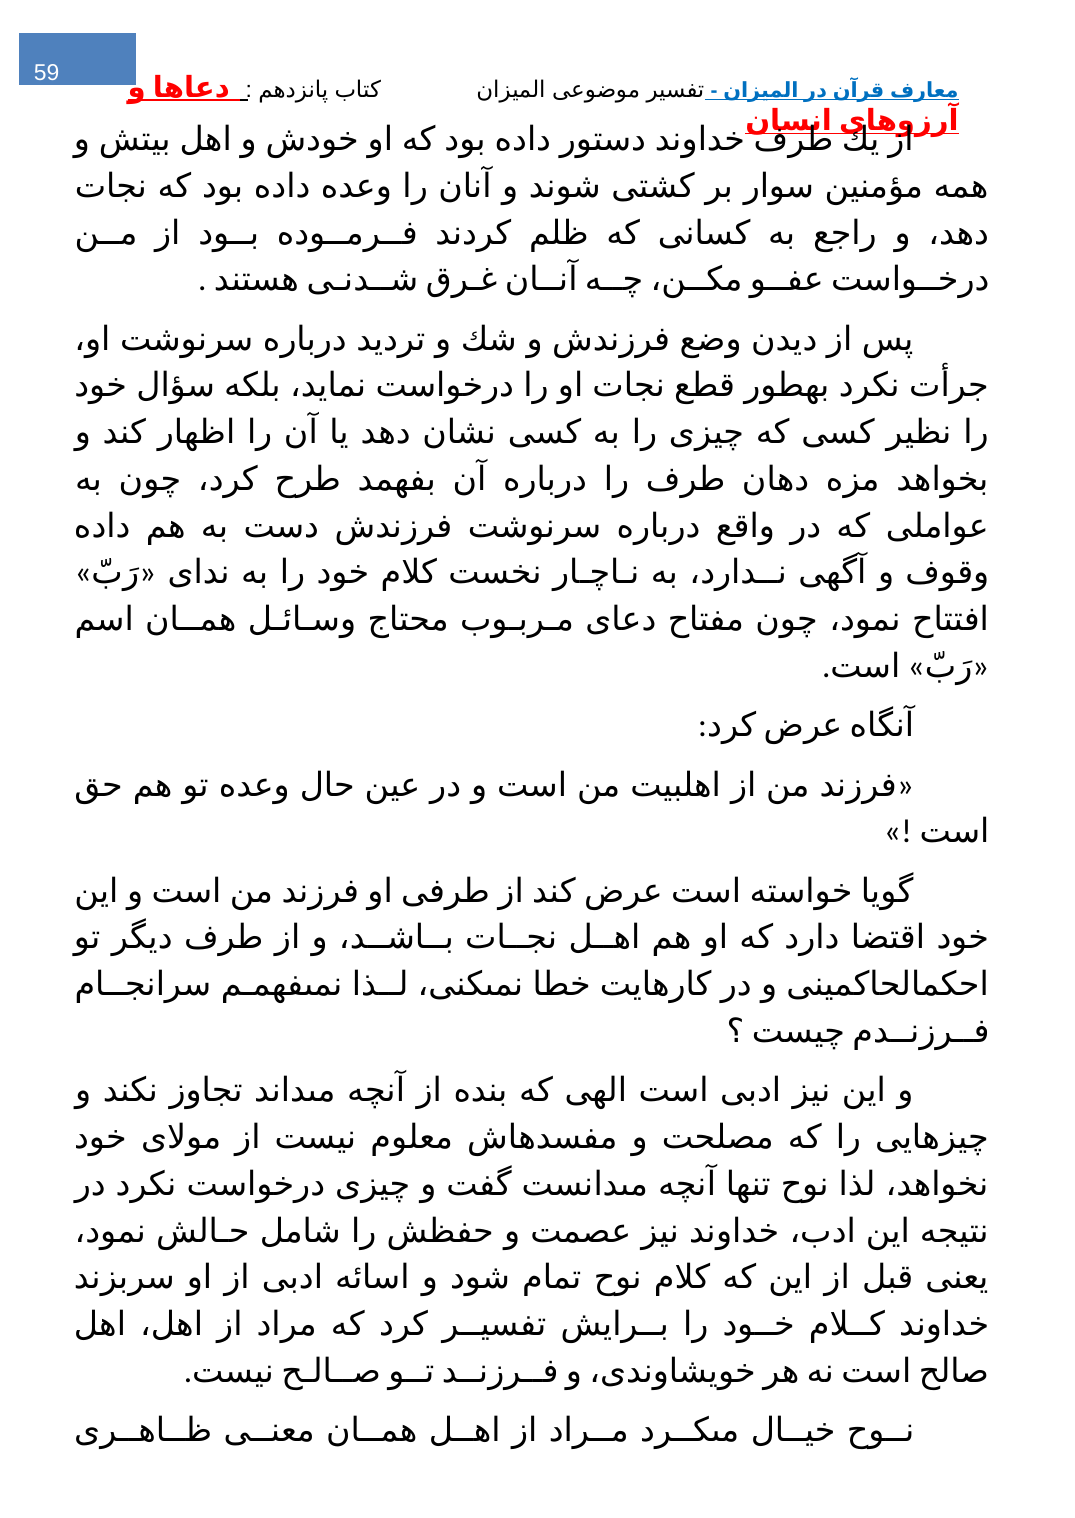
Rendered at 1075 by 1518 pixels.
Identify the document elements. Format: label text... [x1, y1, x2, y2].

text پس از ديدن وضع فرزندش و شك و ترديد درباره سرنوشت او، جرأت نكرد به‏طور قطع نجات او را درخواست نمايد، بلكه سؤال خود را نظير كسى كه چيزى را به كسى نشان دهد يا آن را اظهار كند و بخواهد مزه دهان طرف را درباره آن بفهمد طرح كرد، چون به عواملى كه در واقع درباره سرنوشت فرزندش دست به هم داده وقوف و آگهى نــدارد، به نـاچـار نخست كلام خود را به نداى «رَبّ» افتتاح نمود، چون مفتاح دعاى مـربـوب محتاج وسـائـل همــان اسم «رَبّ» است. [74, 318, 989, 686]
text نــوح خيــال مى‏كــرد مــراد از اهــل همــان معنــى ظــاهــرى آن يعنــى «خـويشـاوند» است لـذا مى‏خـواست بعــدا مـوضـوع نجـات فـرزنـدش را پيش كشـد. [74, 1409, 989, 1450]
text از يك طرف خداوند دستور داده بود كه او خودش و اهل بيتش و همه مؤمنين سوار بر كشتى شوند و آنان را وعده داده بود كه نجات دهد، و راجع به كسانى كه ظلم كردند فــرمــوده بــود از مــن درخــواست عفــو مكــن، چــه آنــان غـرق شــدنـى هستند . [74, 118, 989, 299]
text آنگاه عرض كرد: [74, 704, 989, 745]
text «فرزند من از اهل‏بيت من است و در عين حال وعده تو هم حق است !» [74, 764, 989, 851]
text و اين نيز ادبى است الهى كه بنده از آنچه مى‏داند تجاوز نكند و چيزهايى را كه مصلحت و مفسده‏اش معلوم نيست از مولاى خود نخواهد، لذا نوح تنها آنچه مى‏دانست گفت و چيزى درخواست نكرد در نتيجه اين ادب، خداوند نيز عصمت و حفظش را شامل حـالش نمود، يعنى قبل از اين كه كلام نوح تمام شود و اسائه ادبى از او سربزند خداوند كــلام خــود را بــرايش تفسيــر كرد كه مراد از اهل، اهل صالح است نه هر خويشاوندى، و فــرزنــد تــو صــالـح نيست. [74, 1069, 989, 1391]
text گويا خواسته است عرض كند از طرفى او فرزند من است و اين خود اقتضا دارد كه او هم اهــل نجــات بــاشــد، و از طرف ديگر تو احكم‏الحاكمينى و در كارهايت خطا نمى‏كنى، لــذا نمى‏فهمـم سرانجــام فــرزنــدم چيست ؟ [74, 870, 989, 1051]
